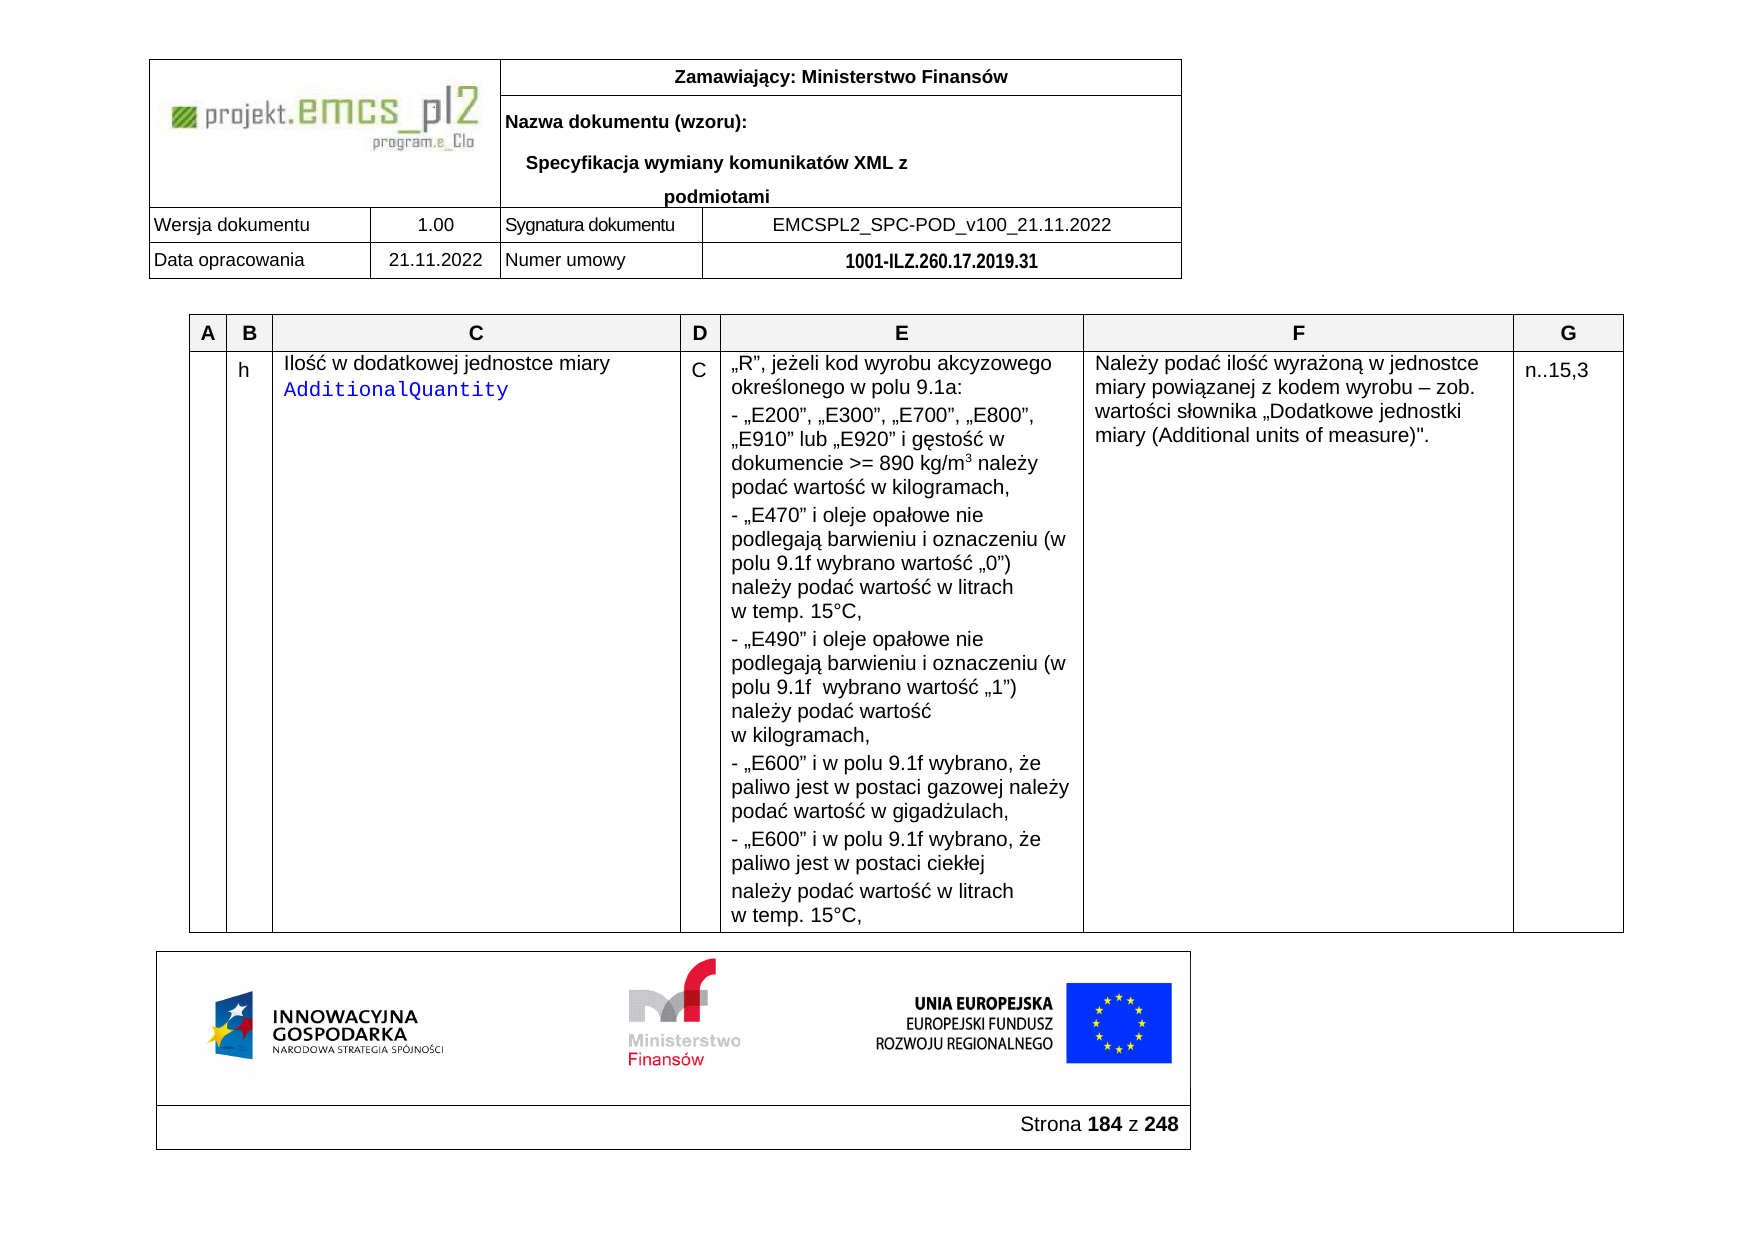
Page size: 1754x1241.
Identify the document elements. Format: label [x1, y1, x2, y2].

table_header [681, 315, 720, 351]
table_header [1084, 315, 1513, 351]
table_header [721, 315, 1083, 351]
picture [629, 957, 740, 1093]
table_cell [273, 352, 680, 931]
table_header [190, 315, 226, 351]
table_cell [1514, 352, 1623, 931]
picture [167, 957, 481, 1093]
picture [158, 71, 492, 162]
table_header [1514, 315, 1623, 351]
picture [855, 957, 1191, 1089]
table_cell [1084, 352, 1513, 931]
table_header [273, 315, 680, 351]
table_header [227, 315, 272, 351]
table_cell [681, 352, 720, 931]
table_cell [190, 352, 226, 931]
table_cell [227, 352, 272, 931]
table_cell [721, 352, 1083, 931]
